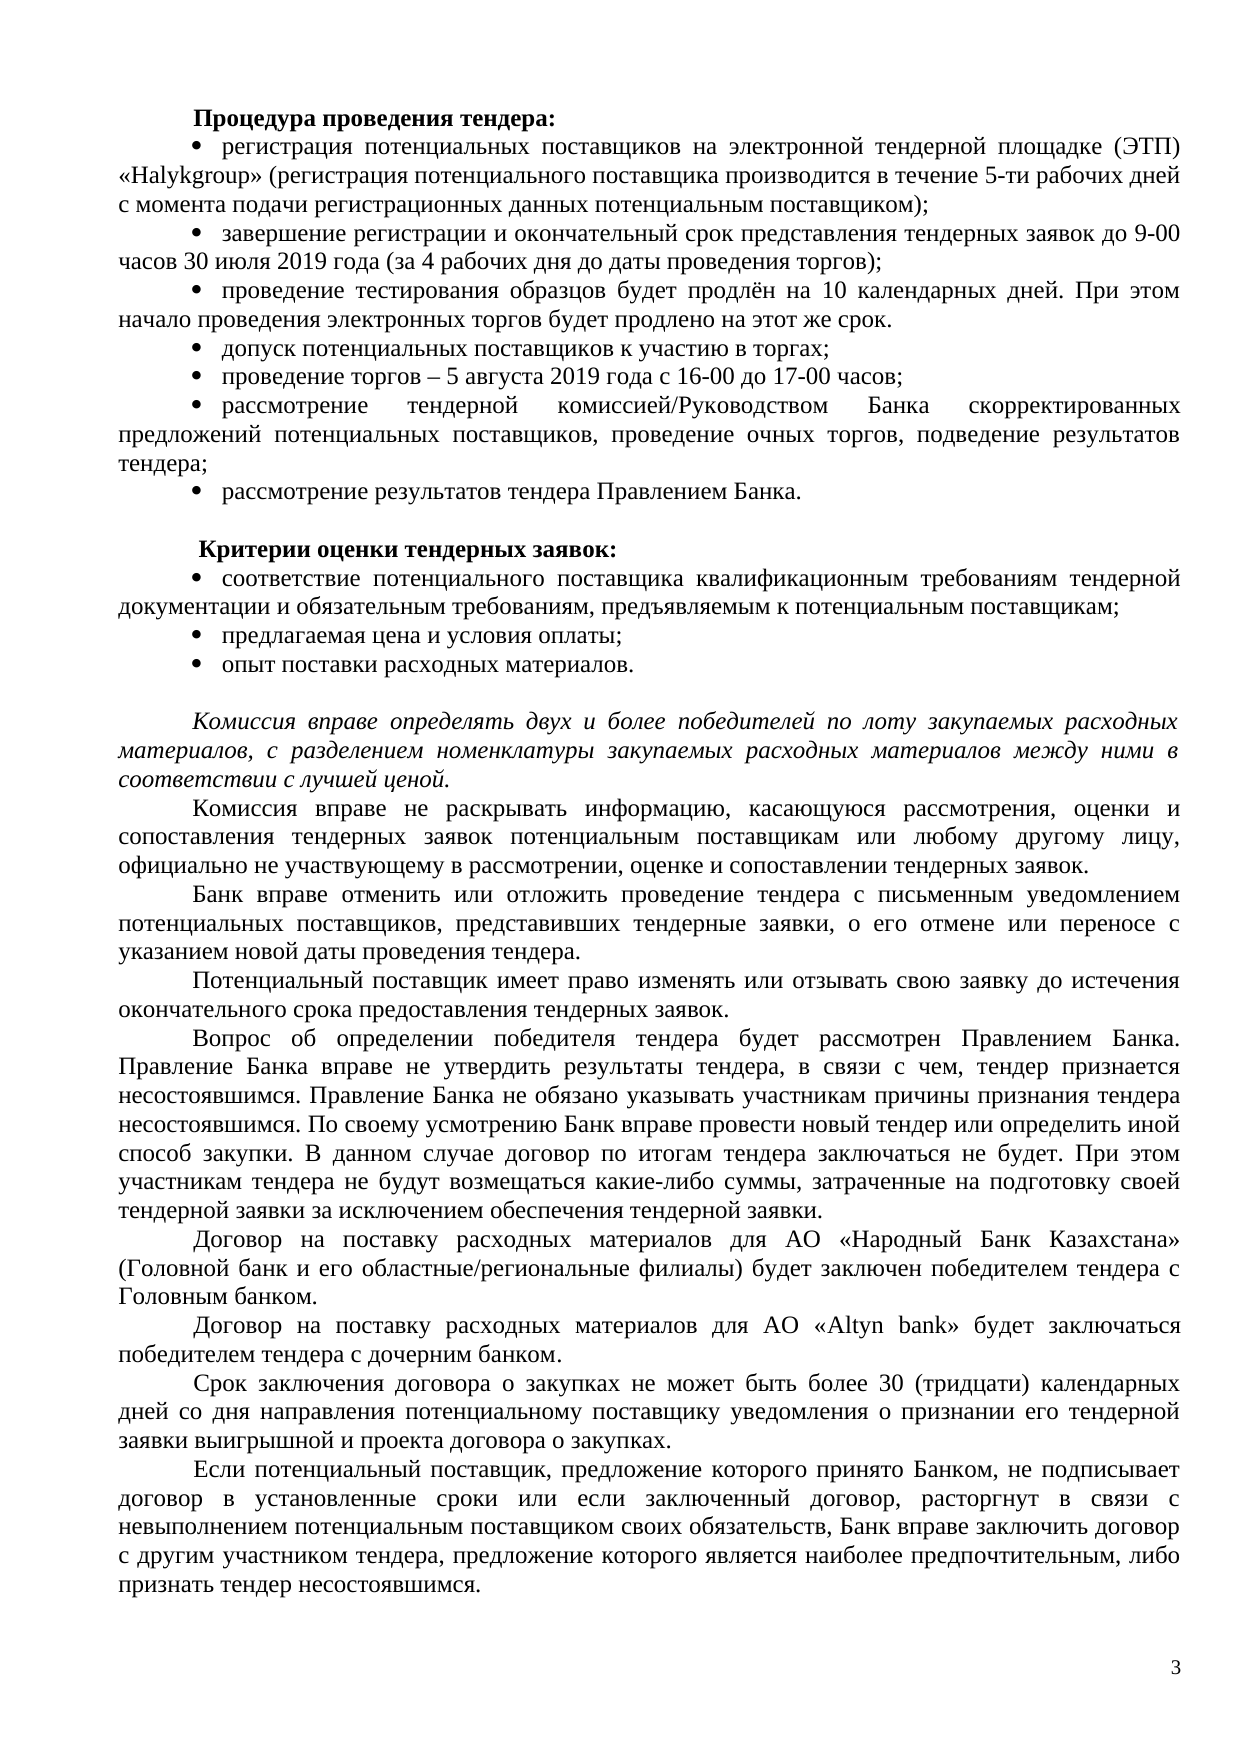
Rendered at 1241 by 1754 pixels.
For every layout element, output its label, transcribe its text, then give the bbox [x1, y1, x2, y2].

text Договор на поставку расходных материалов для АО «Altyn bank» будет заключаться победителем тендера с дочерним банком. [118, 1310, 1181, 1368]
text Банк вправе отменить или отложить проведение тендера с письменным уведомлением потенциальных поставщиков, представивших тендерные заявки, о его отмене или переносе с указанием новой даты проведения тендера. [118, 879, 1181, 965]
list соответствие потенциального поставщика квалификационным требованиям тендерной документации и обязательным требованиям, предъявляемым к потенциальным поставщикам; [118, 563, 1181, 620]
list рассмотрение результатов тендера Правлением Банка. [118, 476, 1181, 505]
text Срок заключения договора о закупках не может быть более 30 (тридцати) календарных дней со дня направления потенциальному поставщику уведомления о признании его тендерной заявки выигрышной и проекта договора о закупках. [118, 1368, 1181, 1454]
text Критерии оценки тендерных заявок: [118, 534, 1181, 563]
list завершение регистрации и окончательный срок представления тендерных заявок до 9-00 часов 30 июля 2019 года (за 4 рабочих дня до даты проведения торгов); [118, 218, 1181, 275]
list допуск потенциальных поставщиков к участию в торгах; [118, 333, 1181, 361]
list опыт поставки расходных материалов. [118, 649, 1181, 678]
text Комиссия вправе определять двух и более победителей по лоту закупаемых расходных материалов, с разделением номенклатуры закупаемых расходных материалов между ними в соответствии с лучшей ценой. [118, 706, 1181, 793]
text Комиссия вправе не раскрывать информацию, касающуюся рассмотрения, оценки и сопоставления тендерных заявок потенциальным поставщикам или любому другому лицу, официально не участвующему в рассмотрении, оценке и сопоставлении тендерных заявок. [118, 793, 1181, 879]
text Процедура проведения тендера: [193, 103, 1181, 131]
list регистрация потенциальных поставщиков на электронной тендерной площадке (ЭТП) «Halykgroup» (регистрация потенциального поставщика производится в течение 5-ти рабочих дней с момента подачи регистрационных данных потенциальным поставщиком); [118, 131, 1181, 218]
list проведение тестирования образцов будет продлён на 10 календарных дней. При этом начало проведения электронных торгов будет продлено на этот же срок. [118, 275, 1181, 333]
text Вопрос об определении победителя тендера будет рассмотрен Правлением Банка. Правление Банка вправе не утвердить результаты тендера, в связи с чем, тендер признается несостоявшимся. Правление Банка не обязано указывать участникам причины признания тендера несостоявшимся. По своему усмотрению Банк вправе провести новый тендер или определить иной способ закупки. В данном случае договор по итогам тендера заключаться не будет. При этом участникам тендера не будут возмещаться какие-либо суммы, затраченные на подготовку своей тендерной заявки за исключением обеспечения тендерной заявки. [118, 1023, 1181, 1224]
list проведение торгов – 5 августа 2019 года с 16-00 до 17-00 часов; [118, 361, 1181, 390]
text Договор на поставку расходных материалов для АО «Народный Банк Казахстана» (Головной банк и его областные/региональные филиалы) будет заключен победителем тендера с Головным банком. [118, 1224, 1181, 1310]
text Если потенциальный поставщик, предложение которого принято Банком, не подписывает договор в установленные сроки или если заключенный договор, расторгнут в связи с невыполнением потенциальным поставщиком своих обязательств, Банк вправе заключить договор с другим участником тендера, предложение которого является наиболее предпочтительным, либо признать тендер несостоявшимся. [118, 1454, 1181, 1598]
list рассмотрение тендерной комиссией/Руководством Банка скорректированных предложений потенциальных поставщиков, проведение очных торгов, подведение результатов тендера; [118, 390, 1181, 476]
list предлагаемая цена и условия оплаты; [118, 620, 1181, 649]
text Потенциальный поставщик имеет право изменять или отзывать свою заявку до истечения окончательного срока предоставления тендерных заявок. [118, 965, 1181, 1023]
